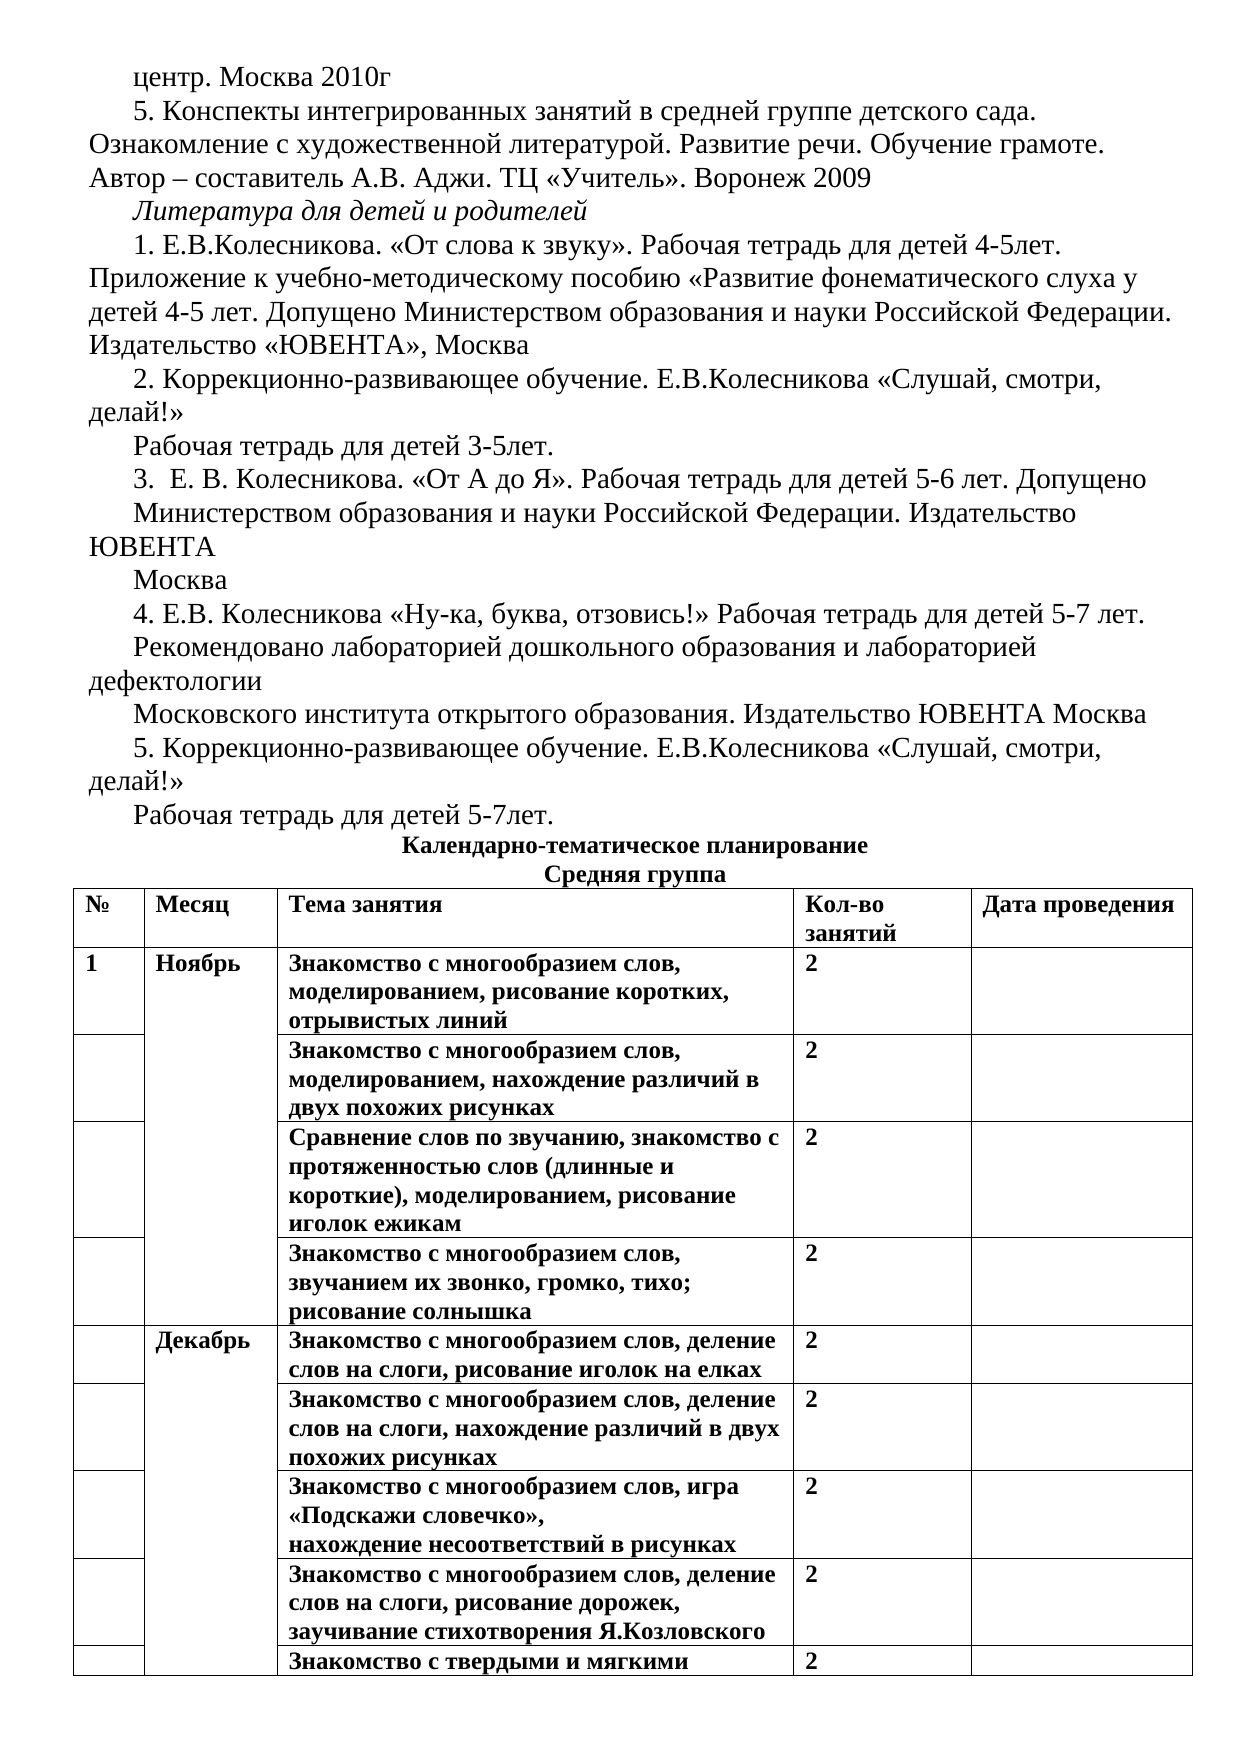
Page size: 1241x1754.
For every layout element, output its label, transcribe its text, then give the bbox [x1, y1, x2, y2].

table_cell [972, 1238, 1192, 1324]
table_header № [74, 889, 144, 947]
table_cell [74, 1326, 144, 1383]
table_cell [74, 1035, 144, 1121]
text 4. Е.В. Колесникова «Ну-ка, буква, отзовись!» Рабочая тетрадь для детей 5-7 лет. [89, 596, 1181, 629]
text 1. Е.В.Колесникова. «От слова к звуку». Рабочая тетрадь для детей 4-5лет. Приложение к учебно-методическому пособию «Развитие фонематического слуха у детей 4-5 лет. Допущено Министерством образования и науки Российской Федерации. Издательство «ЮВЕНТА», Москва [89, 227, 1181, 361]
table_cell 2 [794, 1035, 971, 1121]
text Рабочая тетрадь для детей 3-5лет. [89, 428, 1181, 462]
table_cell Ноябрь [145, 948, 277, 1324]
text Московского института открытого образования. Издательство ЮВЕНТА Москва [89, 696, 1181, 730]
text Рекомендовано лабораторией дошкольного образования и лабораторией дефектологии [89, 629, 1181, 696]
text Министерством образования и науки Российской Федерации. Издательство ЮВЕНТА [89, 495, 1181, 562]
table_header Кол-во занятий [794, 889, 971, 947]
text 3. Е. В. Колесникова. «От А до Я». Рабочая тетрадь для детей 5-6 лет. Допущено [89, 462, 1181, 495]
table_cell [74, 1238, 144, 1324]
table_cell [972, 1326, 1192, 1383]
table_cell Знакомство с многообразием слов, моделированием, нахождение различий в двух похожих рисунках [278, 1035, 793, 1121]
table_cell Знакомство с многообразием слов, игра «Подскажи словечко», нахождение несоответствий в рисунках [278, 1471, 793, 1558]
table_cell Декабрь [145, 1326, 277, 1675]
table_cell [74, 1384, 144, 1470]
table_cell [74, 1646, 144, 1675]
table_cell [972, 1471, 1192, 1558]
table_cell Знакомство с многообразием слов, звучанием их звонко, громко, тихо; рисование солнышка [278, 1238, 793, 1324]
table_cell [972, 948, 1192, 1034]
table_cell 2 [794, 1122, 971, 1237]
table_cell 2 [794, 1646, 971, 1675]
table_cell [972, 1035, 1192, 1121]
table_cell 2 [794, 948, 971, 1034]
table_header Месяц [145, 889, 277, 947]
table_cell [972, 1122, 1192, 1237]
table_header Дата проведения [972, 889, 1192, 947]
text Средняя группа [89, 859, 1181, 888]
table_cell [972, 1559, 1192, 1645]
table_cell [972, 1646, 1192, 1675]
table_cell Сравнение слов по звучанию, знакомство с протяженностью слов (длинные и короткие), моделированием, рисование иголок ежикам [278, 1122, 793, 1237]
text Литература для детей и родителей [89, 193, 1181, 227]
text Москва [89, 562, 1181, 596]
table_cell 2 [794, 1471, 971, 1558]
text центр. Москва 2010г [89, 59, 1181, 93]
table_cell 2 [794, 1384, 971, 1470]
table_header Тема занятия [278, 889, 793, 947]
text Календарно-тематическое планирование [89, 831, 1181, 859]
table_cell Знакомство с многообразием слов, деление слов на слоги, нахождение различий в двух похожих рисунках [278, 1384, 793, 1470]
table_cell 1 [74, 948, 144, 1034]
table_cell Знакомство с многообразием слов, моделированием, рисование коротких, отрывистых линий [278, 948, 793, 1034]
table_cell Знакомство с многообразием слов, деление слов на слоги, рисование дорожек, заучивание стихотворения Я.Козловского [278, 1559, 793, 1645]
table_cell [74, 1122, 144, 1237]
table_cell 2 [794, 1238, 971, 1324]
table_cell 2 [794, 1326, 971, 1383]
table_cell [972, 1384, 1192, 1470]
text 2. Коррекционно-развивающее обучение. Е.В.Колесникова «Слушай, смотри, делай!» [89, 361, 1181, 428]
text 5. Конспекты интегрированных занятий в средней группе детского сада. Ознакомление с художественной литературой. Развитие речи. Обучение грамоте. Автор – составитель А.В. Аджи. ТЦ «Учитель». Воронеж 2009 [89, 93, 1181, 193]
table_cell [74, 1559, 144, 1645]
text Рабочая тетрадь для детей 5-7лет. [89, 797, 1181, 831]
table_cell Знакомство с многообразием слов, деление слов на слоги, рисование иголок на елках [278, 1326, 793, 1383]
text 5. Коррекционно-развивающее обучение. Е.В.Колесникова «Слушай, смотри, делай!» [89, 730, 1181, 797]
table_cell [74, 1471, 144, 1558]
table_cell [278, 1646, 793, 1675]
table_cell 2 [794, 1559, 971, 1645]
